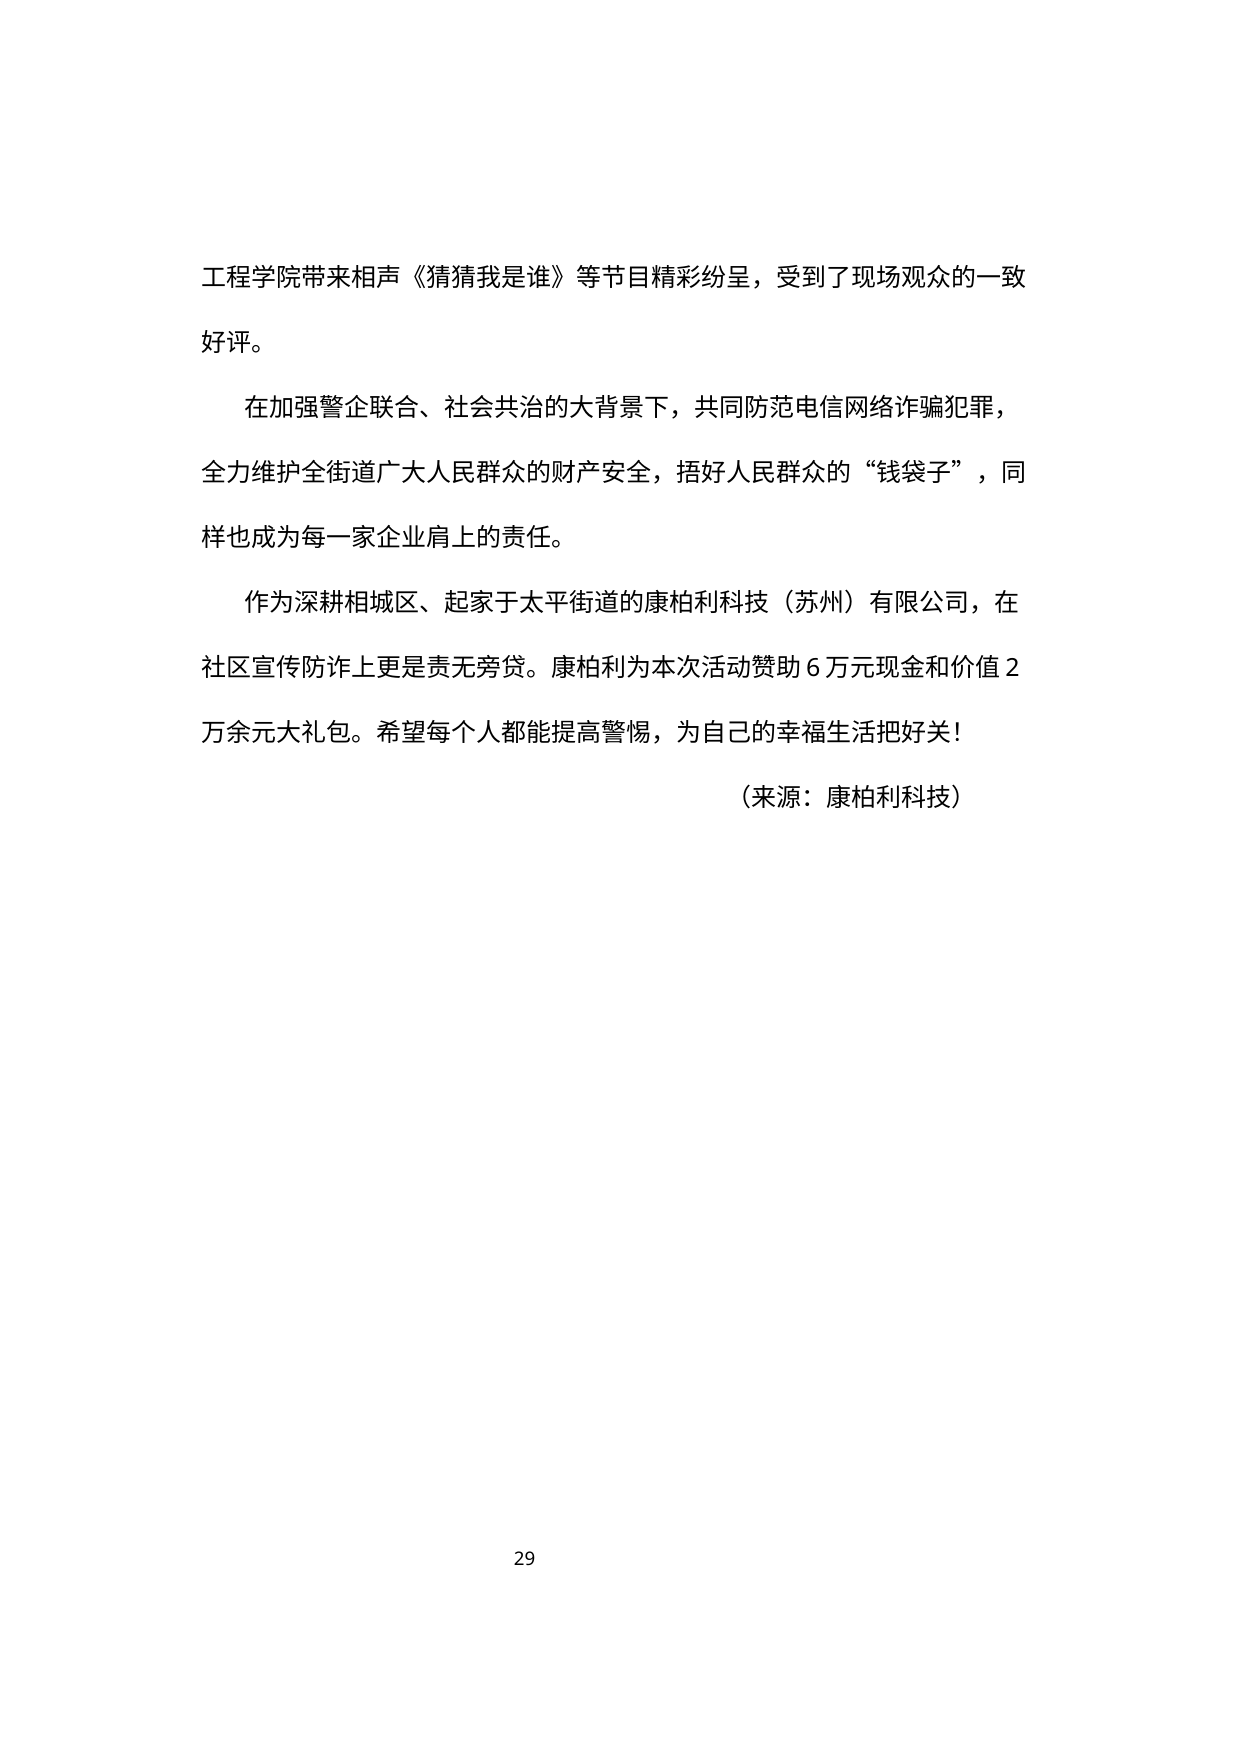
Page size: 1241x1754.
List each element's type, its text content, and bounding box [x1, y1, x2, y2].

text 作为深耕相城区、起家于太平街道的康柏利科技（苏州）有限公司，在社区宣传防诈上更是责无旁贷。康柏利为本次活动赞助6万元现金和价值2万余元大礼包。希望每个人都能提高警惕，为自己的幸福生活把好关！ [201, 568, 1039, 763]
text 在加强警企联合、社会共治的大背景下，共同防范电信网络诈骗犯罪，全力维护全街道广大人民群众的财产安全，捂好人民群众的“钱袋子”，同样也成为每一家企业肩上的责任。 [201, 373, 1039, 568]
text （来源：康柏利科技） [201, 763, 1039, 828]
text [201, 243, 1039, 373]
